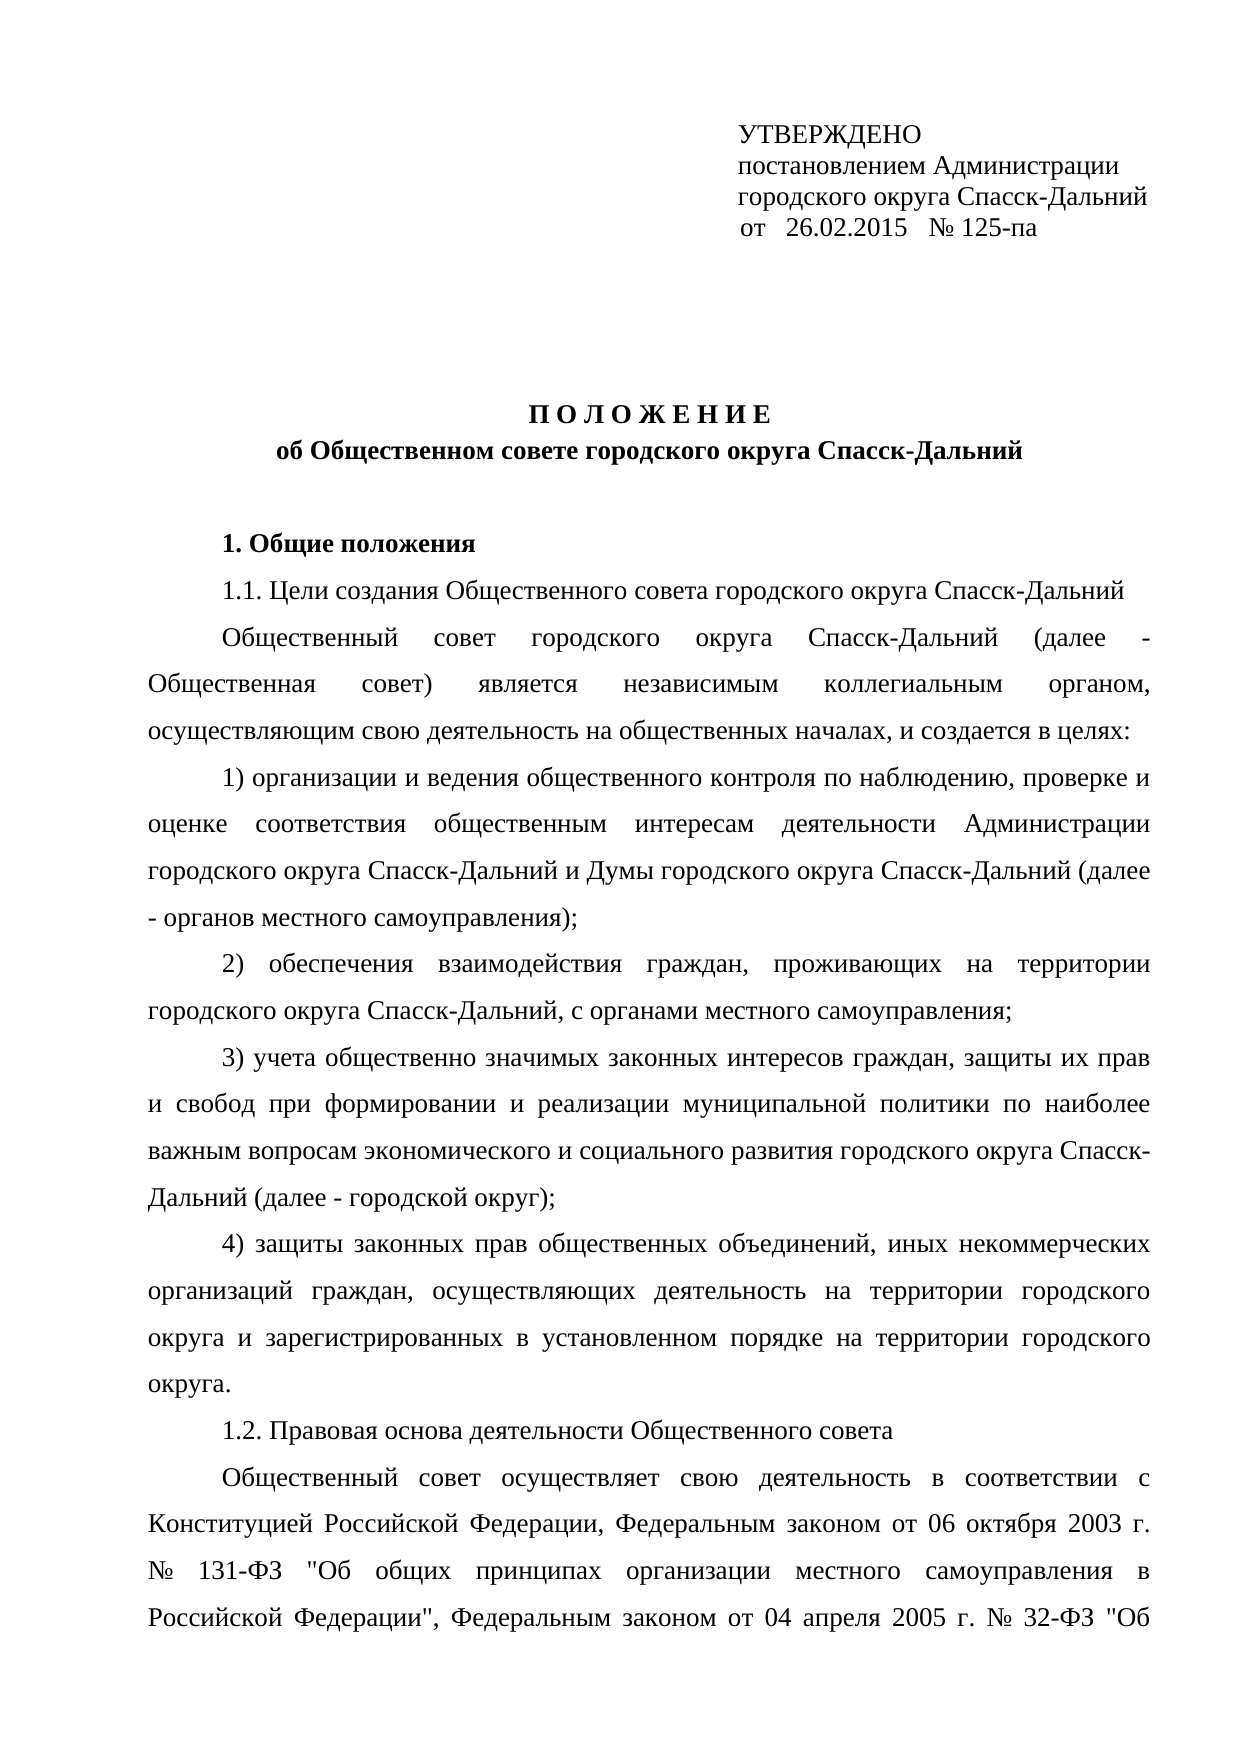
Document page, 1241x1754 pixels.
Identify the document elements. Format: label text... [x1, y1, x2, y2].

text 1) организации и ведения общественного контроля по наблюдению, проверке и оценке соответствия общественным интересам деятельности Администрации городского округа Спасск-Дальний и Думы городского округа Спасск-Дальний (далее - органов местного самоуправления); [148, 761, 1152, 932]
text 2) обеспечения взаимодействия граждан, проживающих на территории городского округа Спасск-Дальний, с органами местного самоуправления; [148, 948, 1152, 1025]
text П О Л О Ж Е Н И Е [148, 398, 1152, 429]
text 3) учета общественно значимых законных интересов граждан, защиты их прав и свобод при формировании и реализации муниципальной политики по наиболее важным вопросам экономического и социального развития городского округа Спасск-Дальний (далее - городской округ); [148, 1041, 1152, 1212]
text от 26.02.2015 № 125-па [148, 212, 1216, 243]
text УТВЕРЖДЕНО постановлением Администрации [664, 118, 1152, 180]
text об Общественном совете городского округа Спасск-Дальний [148, 434, 1152, 465]
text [148, 1461, 1152, 1632]
text 4) защиты законных прав общественных объединений, иных некоммерческих организаций граждан, осуществляющих деятельность на территории городского округа и зарегистрированных в установленном порядке на территории городского округа. [148, 1228, 1152, 1399]
text Общественный совет городского округа Спасск-Дальний (далее - Общественная совет) является независимым коллегиальным органом, осуществляющим свою деятельность на общественных началах, и создается в целях: [148, 621, 1152, 745]
text 1.2. Правовая основа деятельности Общественного совета [148, 1414, 1152, 1445]
text 1.1. Цели создания Общественного совета городского округа Спасск-Дальний [148, 574, 1152, 605]
text 1. Общие положения [148, 528, 1152, 559]
text городского округа Спасск-Дальний [148, 180, 1152, 212]
